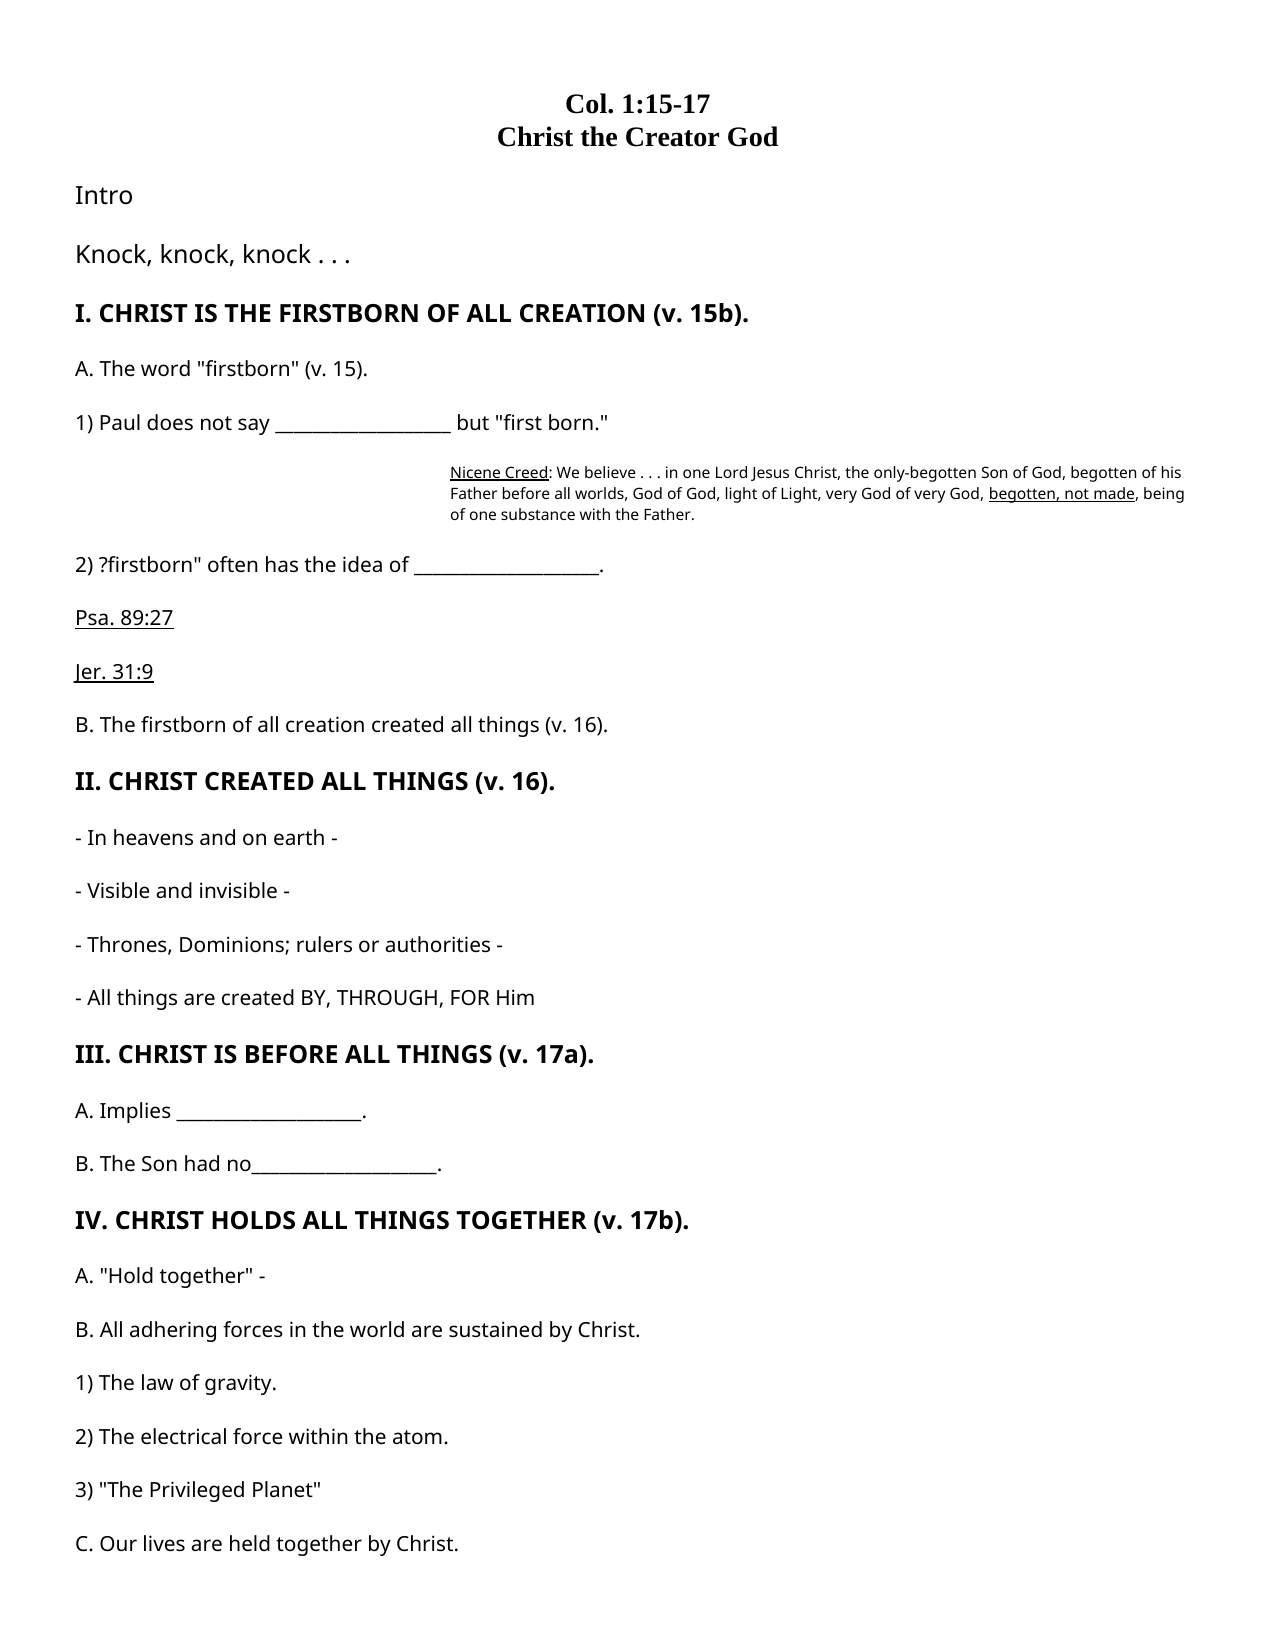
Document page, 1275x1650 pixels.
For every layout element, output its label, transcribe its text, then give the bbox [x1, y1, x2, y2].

text A. "Hold together" - [75, 1262, 1200, 1290]
text Nicene Creed: We believe . . . in one Lord Jesus Christ, the only-begotten Son of God, begotten of his Father before all worlds, God of God, light of Light, very God of very God, begotten, not made, being of one substance with the Father. [450, 461, 1200, 525]
text C. Our lives are held together by Christ. [75, 1529, 1200, 1557]
text - Thrones, Dominions; rulers or authorities - [75, 930, 1200, 958]
text III. CHRIST IS BEFORE ALL THINGS (v. 17a). [75, 1037, 1200, 1071]
text IV. CHRIST HOLDS ALL THINGS TOGETHER (v. 17b). [75, 1203, 1200, 1237]
text 2) The electrical force within the atom. [75, 1422, 1200, 1450]
text 2) ?firstborn" often has the idea of ____________________. [75, 550, 1200, 578]
text - All things are created BY, THROUGH, FOR Him [75, 983, 1200, 1012]
text I. CHRIST IS THE FIRSTBORN OF ALL CREATION (v. 15b). [75, 295, 1200, 329]
text Knock, knock, knock . . . [75, 236, 1200, 270]
text - Visible and invisible - [75, 876, 1200, 905]
text B. The Son had no____________________. [75, 1149, 1200, 1178]
text A. Implies ____________________. [75, 1096, 1200, 1124]
text B. The firstborn of all creation created all things (v. 16). [75, 710, 1200, 739]
text 1) Paul does not say ___________________ but "first born." [75, 408, 1200, 436]
text Col. 1:15-17 Christ the Creator God [75, 87, 1200, 152]
text II. CHRIST CREATED ALL THINGS (v. 16). [75, 764, 1200, 798]
text 1) The law of gravity. [75, 1368, 1200, 1397]
text A. The word "firstborn" (v. 15). [75, 354, 1200, 383]
text Jer. 31:9 [75, 657, 1200, 685]
text 3) "The Privileged Planet" [75, 1475, 1200, 1504]
text Psa. 89:27 [75, 603, 1200, 632]
text Intro [75, 177, 1200, 211]
text B. All adhering forces in the world are sustained by Christ. [75, 1315, 1200, 1343]
text - In heavens and on earth - [75, 823, 1200, 851]
